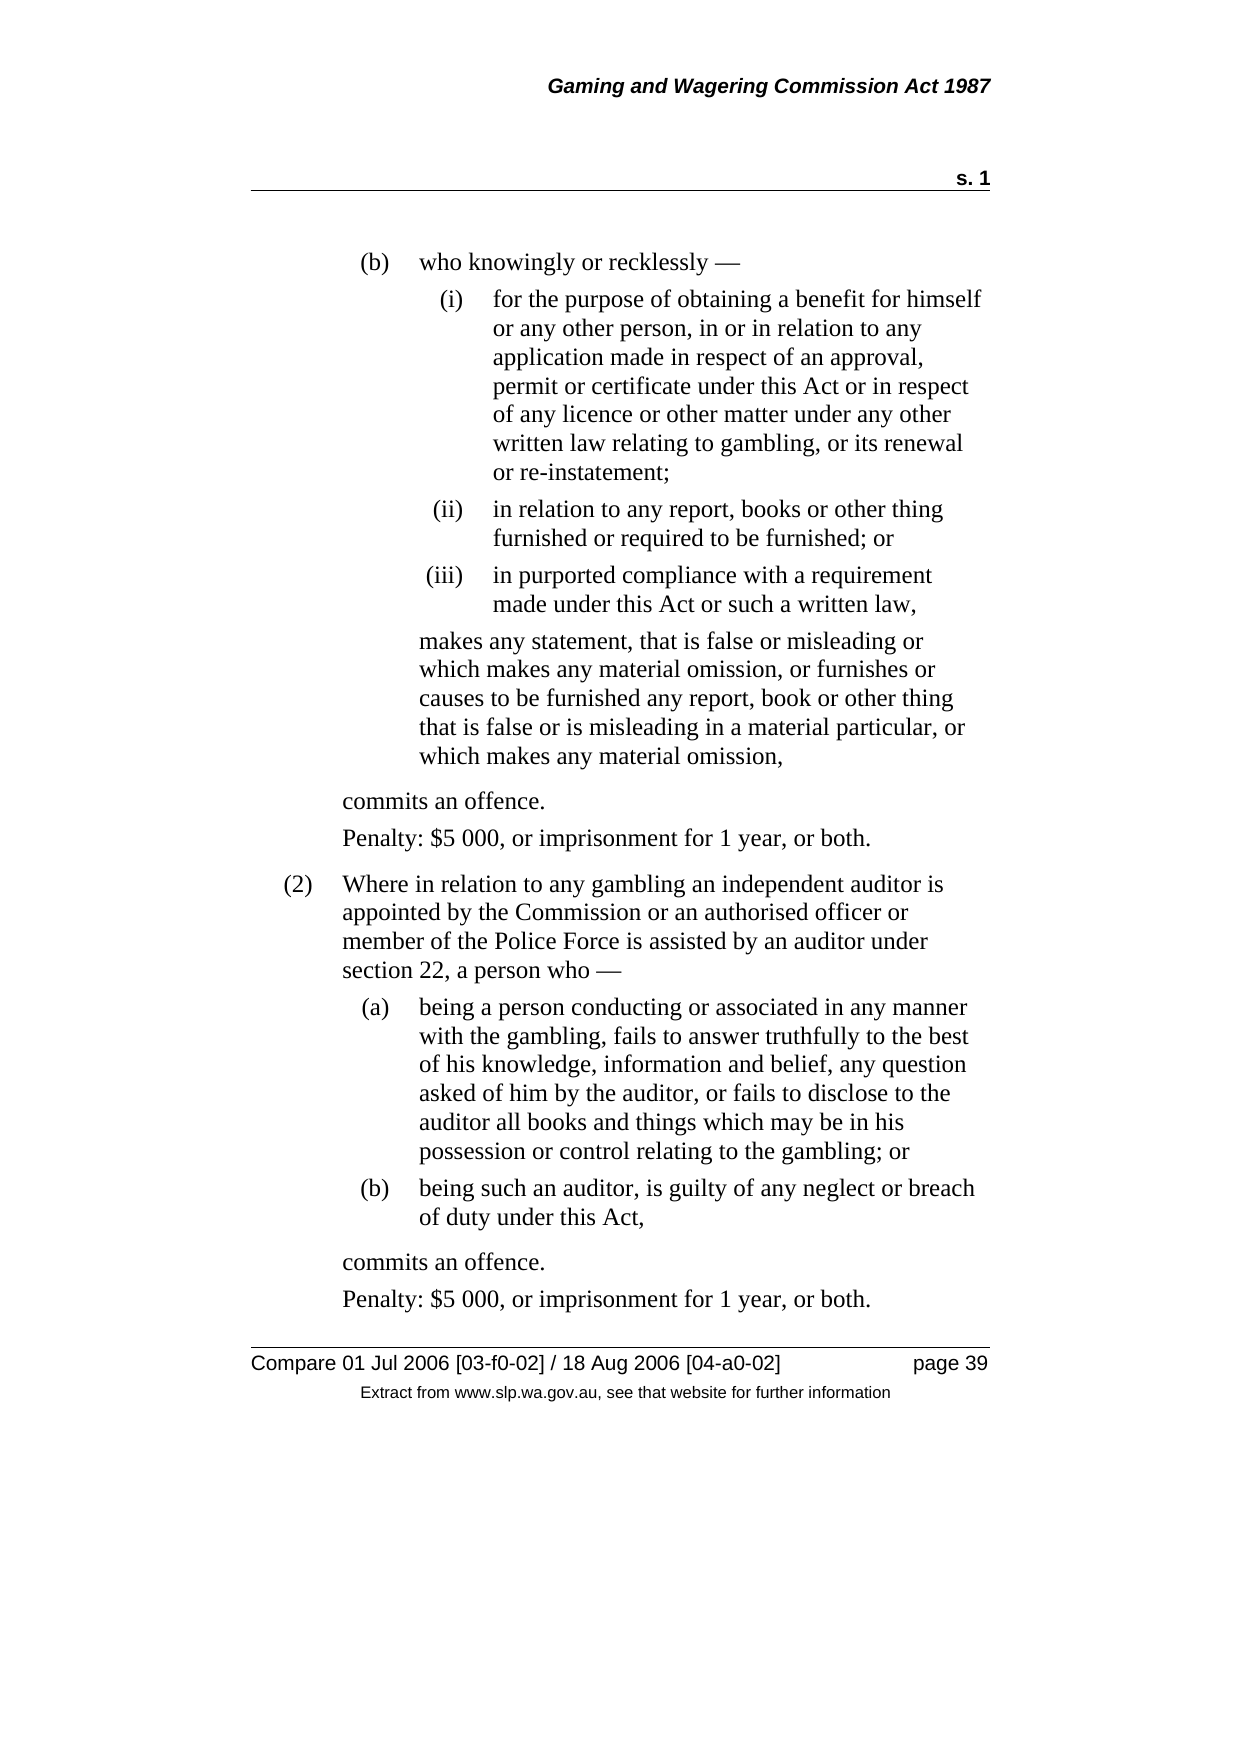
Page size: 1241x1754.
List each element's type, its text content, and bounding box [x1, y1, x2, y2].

text (iii) in purported compliance with a requirement made under this Act or such a written law, [251, 560, 990, 617]
text (a) being a person conducting or associated in any manner with the gambling, fails to answer truthfully to the best of his knowledge, information and belief, any question asked of him by the auditor, or fails to disclose to the auditor all books and things which may be in his possession or control relating to the gambling; or [251, 992, 990, 1164]
text Penalty: $5 000, or imprisonment for 1 year, or both. [251, 823, 990, 852]
text (b) being such an auditor, is guilty of any neglect or breach of duty under this Act, [251, 1173, 990, 1230]
text commits an offence. [251, 786, 990, 815]
text (2) Where in relation to any gambling an independent auditor is appointed by the Commission or an authorised officer or member of the Police Force is assisted by an auditor under section 22, a person who — [251, 869, 990, 984]
text (b) who knowingly or recklessly — [251, 247, 990, 276]
text commits an offence. [251, 1247, 990, 1276]
text (ii) in relation to any report, books or other thing furnished or required to be furnished; or [251, 494, 990, 552]
text Penalty: $5 000, or imprisonment for 1 year, or both. [251, 1284, 990, 1313]
text makes any statement, that is false or misleading or which makes any material omission, or furnishes or causes to be furnished any report, book or other thing that is false or is misleading in a material particular, or which makes any material omission, [251, 626, 990, 769]
text (i) for the purpose of obtaining a benefit for himself or any other person, in or in relation to any application made in respect of an approval, permit or certificate under this Act or in respect of any licence or other matter under any other written law relating to gambling, or its renewal or re-instatement; [251, 284, 990, 486]
